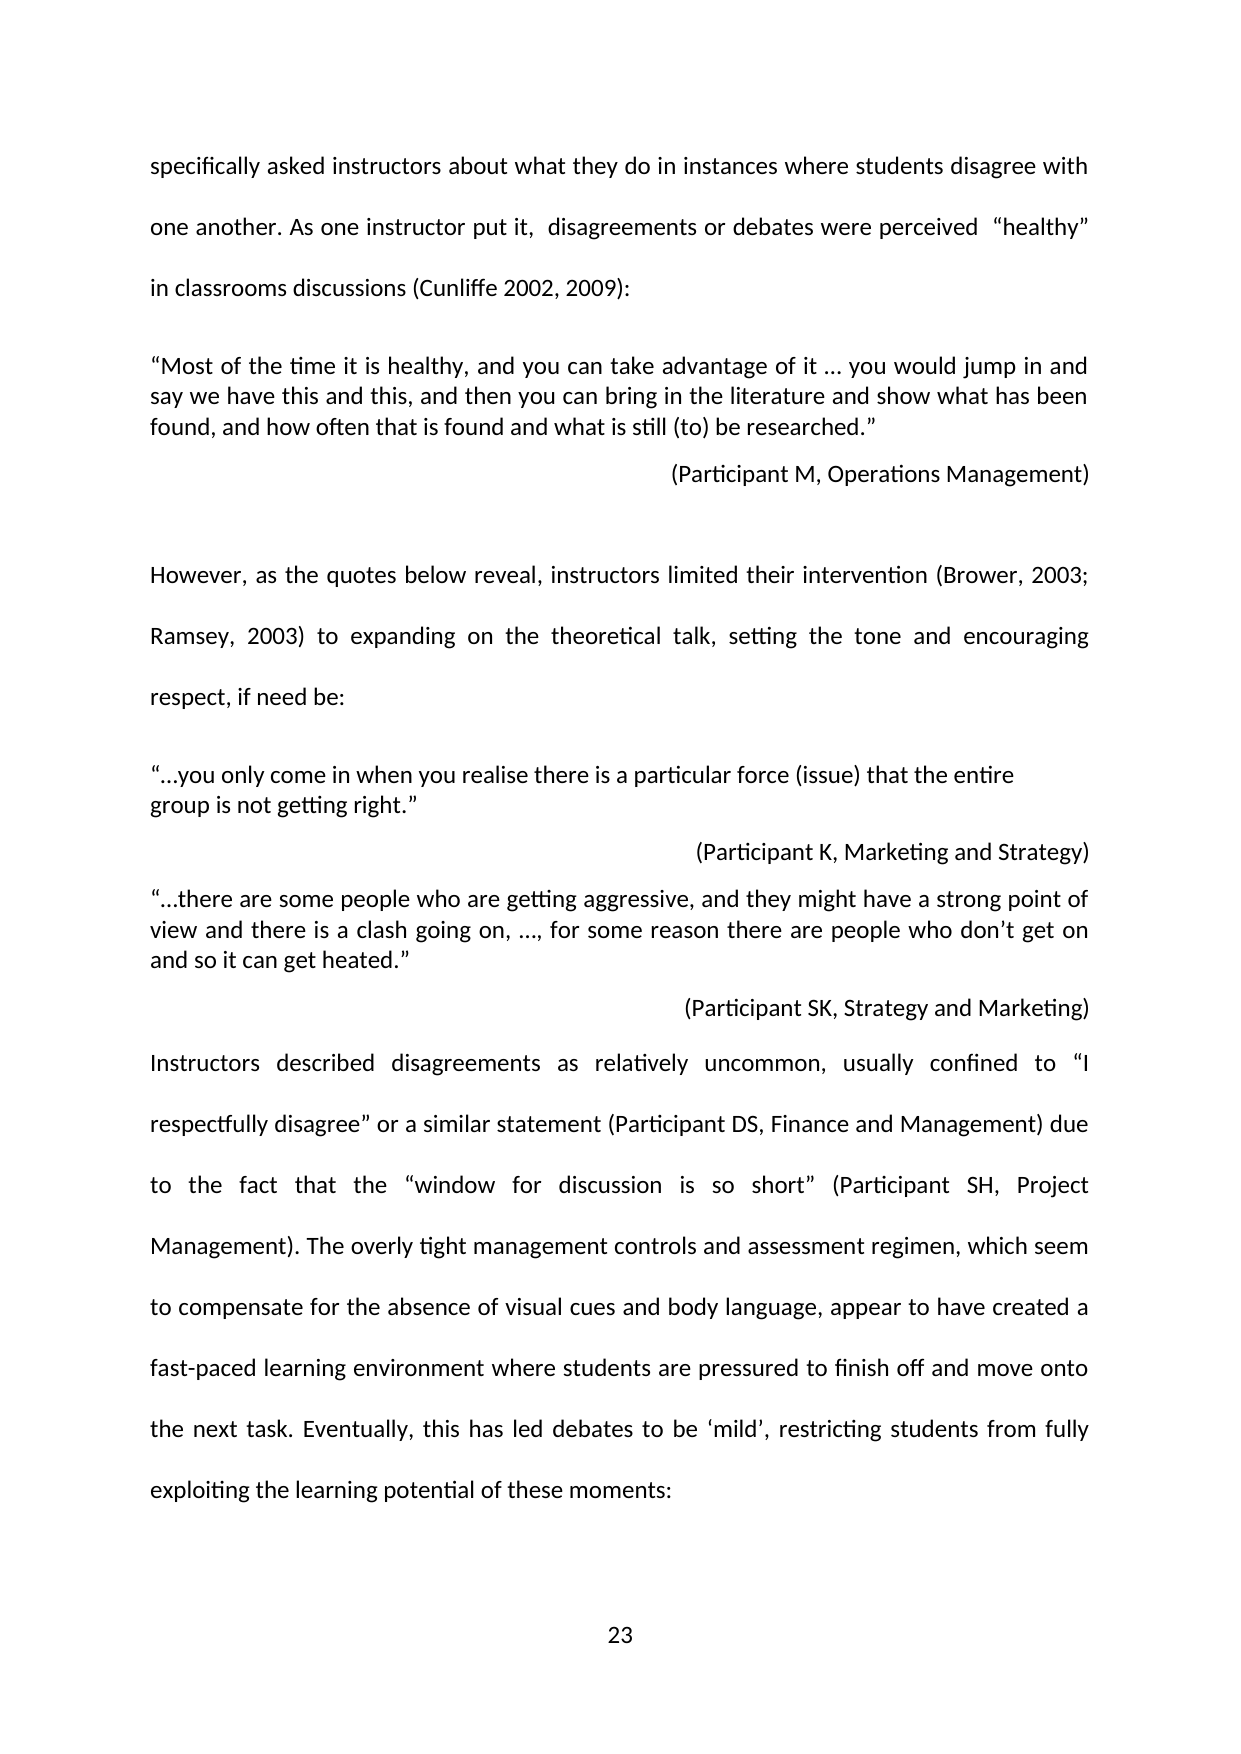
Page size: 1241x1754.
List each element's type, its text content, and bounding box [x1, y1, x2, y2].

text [150, 150, 1090, 303]
text (Participant M, Operations Management) [150, 458, 1090, 488]
text (Participant SK, Strategy and Marketing) [150, 992, 1090, 1022]
text “…you only come in when you realise there is a particular force (issue) that the entire group is not getting right.” [150, 759, 1044, 820]
text Instructors described disagreements as relatively uncommon, usually confined to “I respectfully disagree” or a similar statement (Participant DS, Finance and Management) due to the fact that the “window for discussion is so short” (Participant SH, Project Management). The overly tight management controls and assessment regimen, which seem to compensate for the absence of visual cues and body language, appear to have created a fast-paced learning environment where students are pressured to finish off and move onto the next task. Eventually, this has led debates to be ‘mild’, restricting students from fully exploiting the learning potential of these moments: [150, 1047, 1090, 1505]
text (Participant K, Marketing and Strategy) [150, 836, 1090, 867]
text “Most of the time it is healthy, and you can take advantage of it … you would jump in and say we have this and this, and then you can bring in the literature and show what has been found, and how often that is found and what is still (to) be researched.” [150, 350, 1090, 441]
text “…there are some people who are getting aggressive, and they might have a strong point of view and there is a clash going on, …, for some reason there are people who don’t get on and so it can get heated.” [150, 884, 1090, 975]
text However, as the quotes below reveal, instructors limited their intervention (Brower, 2003; Ramsey, 2003) to expanding on the theoretical talk, setting the tone and encouraging respect, if need be: [150, 559, 1090, 712]
